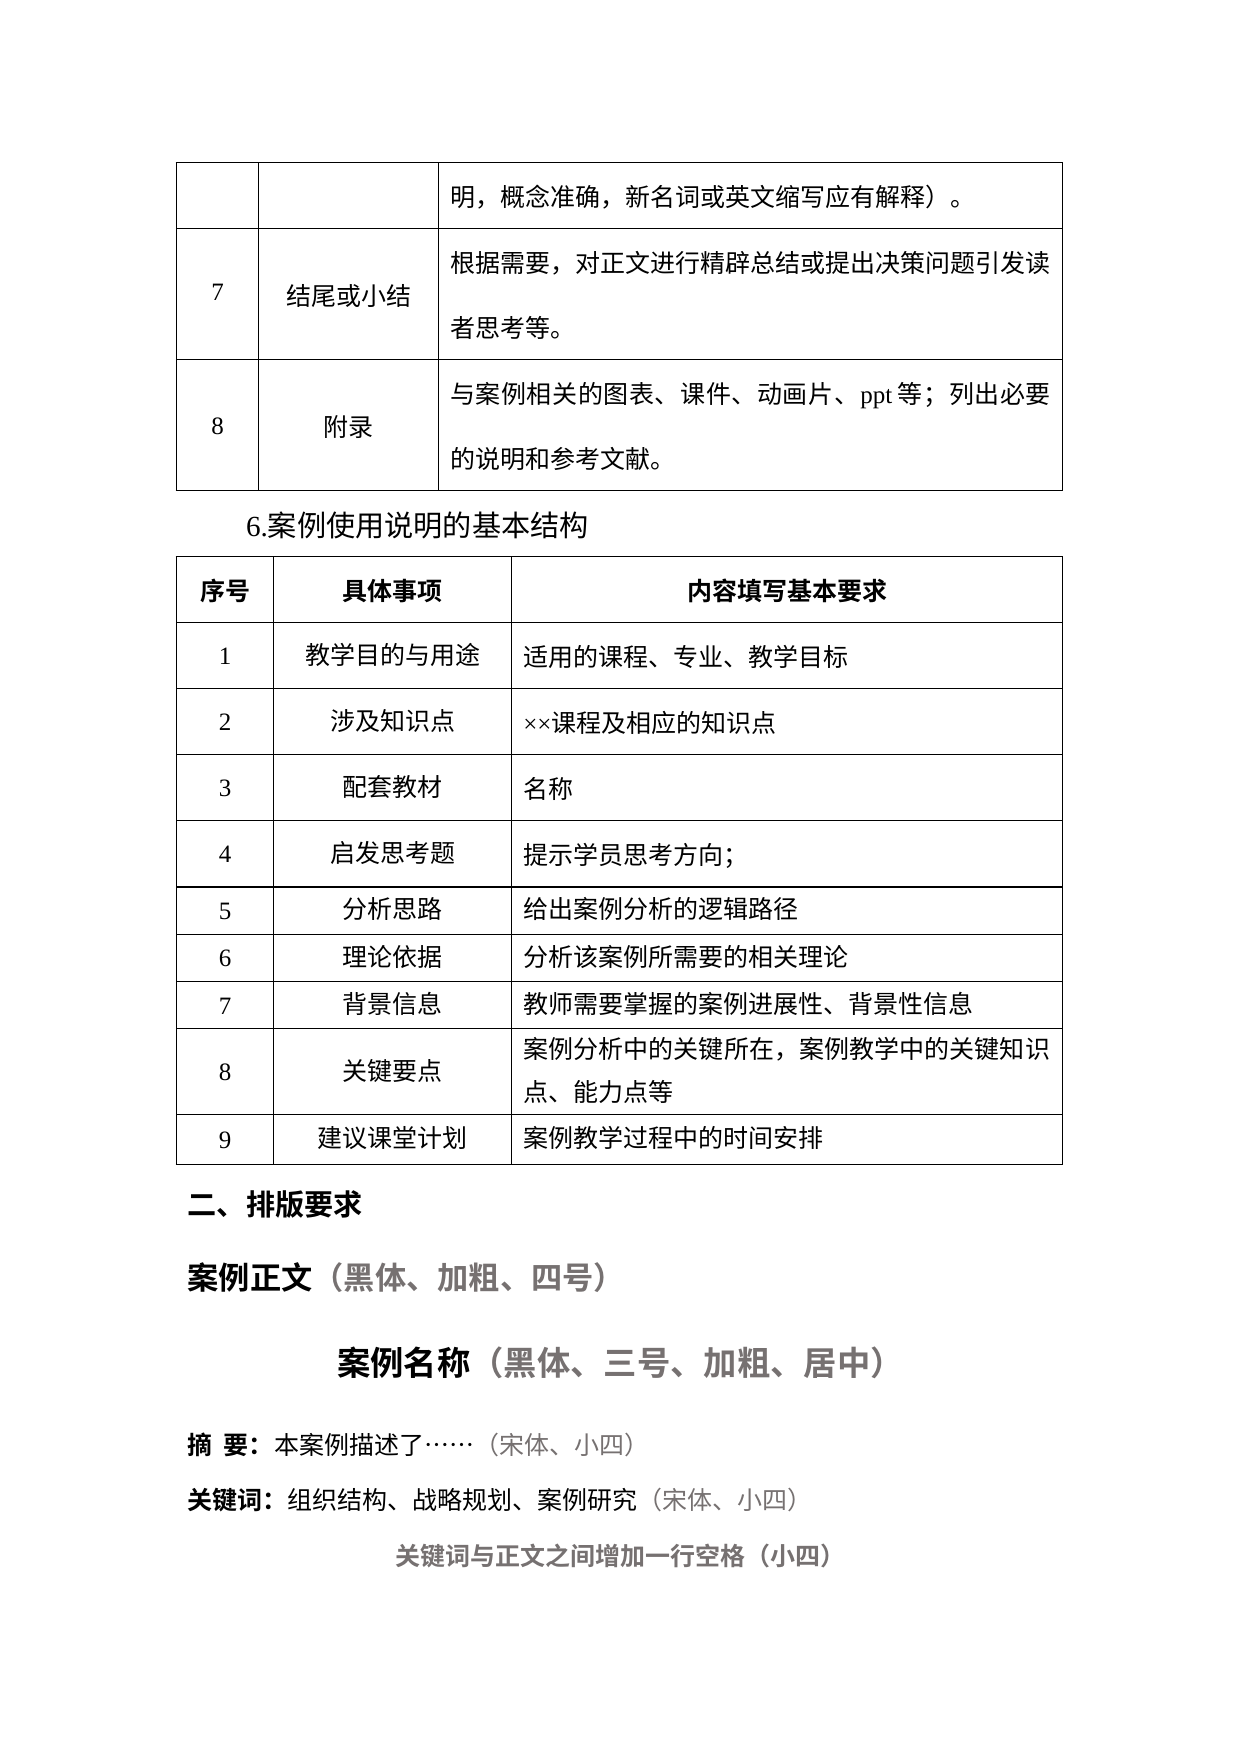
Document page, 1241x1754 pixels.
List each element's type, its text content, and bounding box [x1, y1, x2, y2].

table_cell 关键要点 [274, 1029, 511, 1114]
table_cell 启发思考题 [274, 821, 511, 886]
table_cell 案例教学过程中的时间安排 [512, 1115, 1062, 1164]
table_cell ××课程及相应的知识点 [512, 689, 1062, 754]
table_cell 名称 [512, 755, 1062, 820]
table_cell 案例分析中的关键所在，案例教学中的关键知识点、能力点等 [512, 1029, 1062, 1114]
table_cell 分析该案例所需要的相关理论 [512, 935, 1062, 981]
table_header 内容填写基本要求 [512, 557, 1062, 622]
table_cell 4 [177, 821, 273, 886]
table_cell 内容 [259, 163, 438, 228]
table_cell 给出案例分析的逻辑路径 [512, 888, 1062, 933]
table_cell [439, 163, 1062, 228]
table_cell 提示学员思考方向； [512, 821, 1062, 886]
table_cell 1 [177, 623, 273, 688]
text 关键词与正文之间增加一行空格（小四） [187, 1536, 1053, 1572]
table_cell 2 [177, 689, 273, 754]
table_header 具体事项 [274, 557, 511, 622]
text 摘 要：本案例描述了……（宋体、小四） [187, 1426, 1053, 1462]
table_cell 5 [177, 888, 273, 933]
table_cell 7 [177, 229, 258, 359]
table_cell 9 [177, 1115, 273, 1164]
table_cell 配套教材 [274, 755, 511, 820]
table_cell 8 [177, 360, 258, 490]
table_cell 7 [177, 982, 273, 1028]
table_cell 根据需要，对正文进行精辟总结或提出决策问题引发读者思考等。 [439, 229, 1062, 359]
table_cell 涉及知识点 [274, 689, 511, 754]
text 案例正文（黑体、加粗、四号） [187, 1253, 1053, 1298]
table_cell 建议课堂计划 [274, 1115, 511, 1164]
table_cell 3 [177, 755, 273, 820]
table_cell 6 [177, 163, 258, 228]
table_cell 教师需要掌握的案例进展性、背景性信息 [512, 982, 1062, 1028]
table_cell 理论依据 [274, 935, 511, 981]
table_cell 结尾或小结 [259, 229, 438, 359]
text 案例名称（黑体、三号、加粗、居中） [187, 1337, 1053, 1385]
text 关键词：组织结构、战略规划、案例研究（宋体、小四） [187, 1481, 1053, 1517]
text 6.案例使用说明的基本结构 [187, 491, 1053, 556]
table_cell 背景信息 [274, 982, 511, 1028]
table_cell 与案例相关的图表、课件、动画片、ppt等；列出必要的说明和参考文献。 [439, 360, 1062, 490]
text 二、排版要求 [187, 1181, 1053, 1224]
table_cell 附录 [259, 360, 438, 490]
table_cell 教学目的与用途 [274, 623, 511, 688]
table_cell 6 [177, 935, 273, 981]
table_header 序号 [177, 557, 273, 622]
table_cell 适用的课程、专业、教学目标 [512, 623, 1062, 688]
table_cell 分析思路 [274, 888, 511, 933]
table_cell 8 [177, 1029, 273, 1114]
